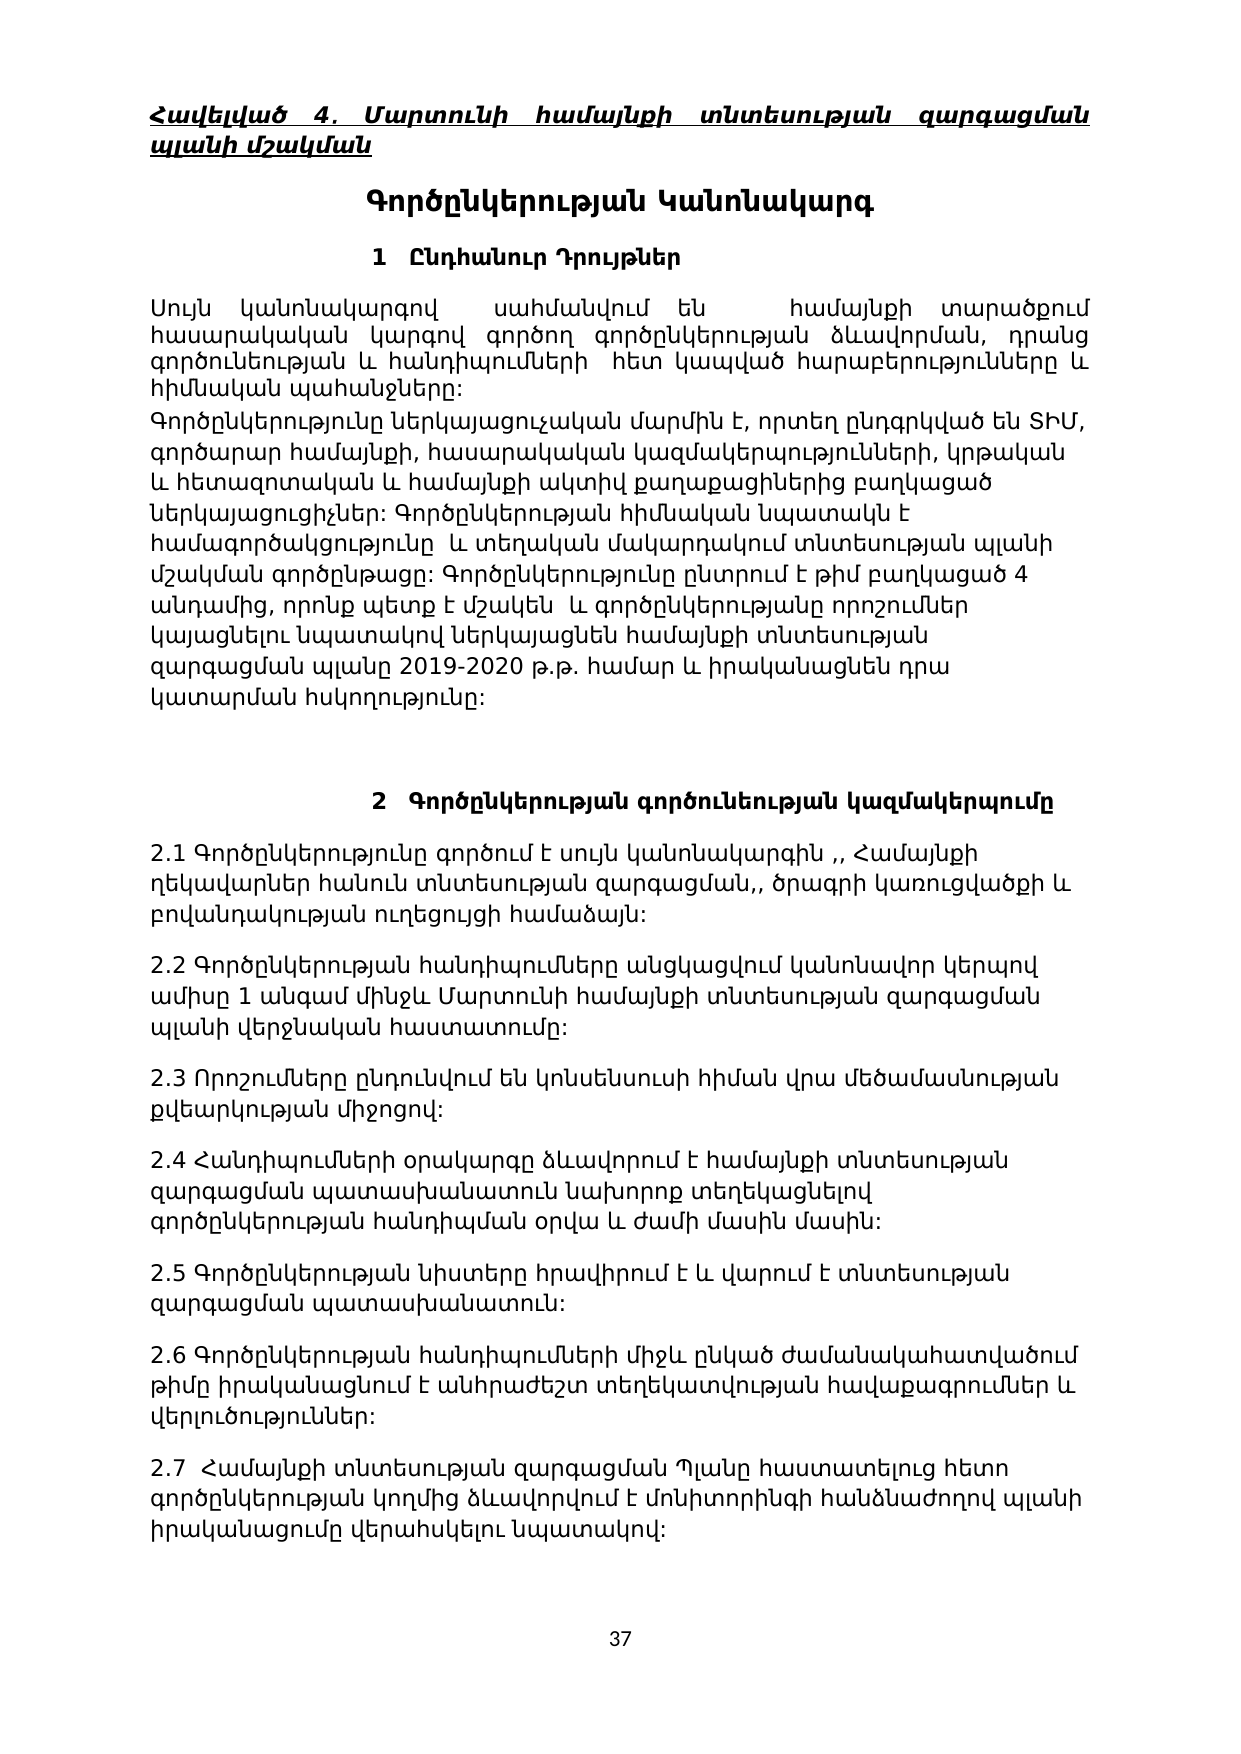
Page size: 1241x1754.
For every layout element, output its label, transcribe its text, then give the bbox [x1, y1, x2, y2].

text 2.6 Գործընկերության հանդիպումների միջև ընկած ժամանակահատվածում թիմը իրականացնում է անհրաժեշտ տեղեկատվության հավաքագրումներ և վերլուծություններ: [150, 1342, 1090, 1430]
text Հավելված 4․ Մարտունի համայնքի տնտեսության զարգացման պլանի մշակման [150, 100, 1090, 125]
text 2.7 Համայնքի տնտեսության զարգացման Պլանը հաստատելուց հետո գործընկերության կողմից ձևավորվում է մոնիտորինգի հանձնաժողով պլանի իրականացումը վերահսկելու նպատակով: [150, 1455, 1090, 1543]
list Ընդհանուր Դրույթներ [371, 244, 1090, 270]
text 2.2 Գործընկերության հանդիպումները անցկացվում կանոնավոր կերպով ամիսը 1 անգամ մինջև Մարտունի համայնքի տնտեսության զարգացման պլանի վերջնական հաստատումը: [150, 952, 1090, 1040]
text Հավելված 4․ Մարտունի համայնքի տնտեսության զարգացման պլանի մշակման [150, 126, 1090, 159]
text Գործընկերության Կանոնակարգ [150, 184, 1090, 218]
text 2.1 Գործընկերությունը գործում է սույն կանոնակարգին ,, Համայնքի ղեկավարներ հանուն տնտեսության զարգացման,, ծրագրի կառուցվածքի և բովանդակության ուղեցույցի համաձայն: [150, 840, 1090, 928]
text 2.5 Գործընկերության նիստերը հրավիրում է և վարում է տնտեսության զարգացման պատասխանատուն: [150, 1260, 1090, 1317]
text 2.4 Հանդիպումների օրակարգը ձևավորում է համայնքի տնտեսության զարգացման պատասխանատուն նախորոք տեղեկացնելով գործընկերության հանդիպման օրվա և ժամի մասին մասին: [150, 1147, 1090, 1235]
list Գործընկերության գործունեության կազմակերպումը [371, 788, 1090, 815]
text Սույն կանոնակարգով սահմանվում են համայնքի տարածքում հասարակական կարգով գործող գործընկերության ձևավորման, դրանց գործունեության և հանդիպումների հետ կապված հարաբերությունները և հիմնական պահանջները: [150, 295, 1090, 402]
text Գործընկերությունը ներկայացուչական մարմին է, որտեղ ընդգրկված են ՏԻՄ, գործարար համայնքի, հասարակական կազմակերպությունների, կրթական և հետազոտական և համայնքի ակտիվ քաղաքացիներից բաղկացած ներկայացուցիչներ: Գործընկերության հիմնական նպատակն է համագործակցությունը և տեղական մակարդակում տնտեսության պլանի մշակման գործընթացը: Գործընկերությունը ընտրում է թիմ բաղկացած 4 անդամից, որոնք պետք է մշակեն և գործընկերությանը որոշումներ կայացնելու նպատակով ներկայացնեն համայնքի տնտեսության զարգացման պլանը 2019-2020 թ.թ. համար և իրականացնեն դրա կատարման հսկողությունը: [150, 408, 1090, 710]
text 2.3 Որոշումները ընդունվում են կոնսենսուսի հիման վրա մեծամասնության քվեարկության միջոցով: [150, 1065, 1090, 1122]
